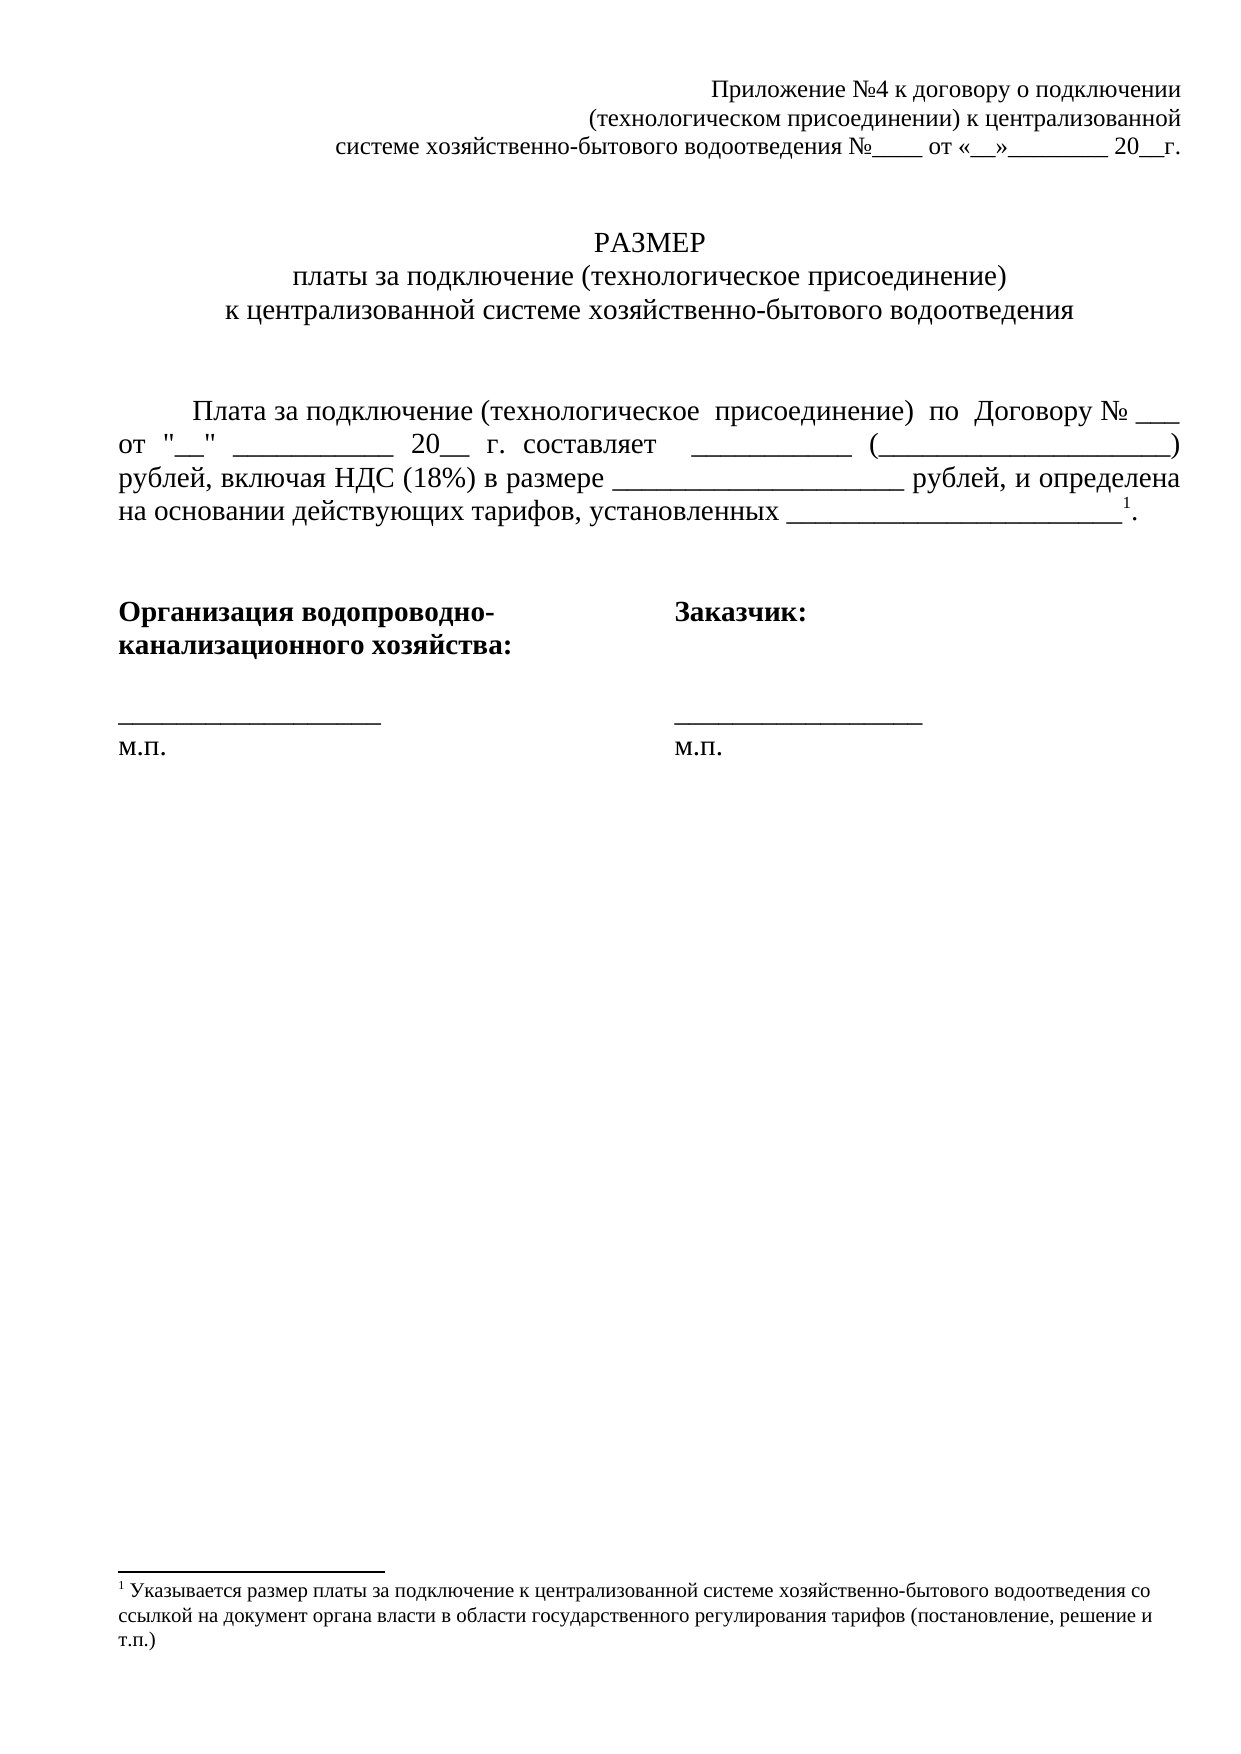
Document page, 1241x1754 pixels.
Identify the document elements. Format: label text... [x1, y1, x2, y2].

text системе хозяйственно-бытового водоотведения №____ от «__»________ 20__г. [118, 131, 1181, 160]
text платы за подключение (технологическое присоединение) [118, 258, 1181, 292]
text к централизованной системе хозяйственно-бытового водоотведения [118, 292, 1181, 326]
text Плата за подключение (технологическое присоединение) по Договору № ___ от "__" ___________ 20__ г. составляет ___________ (____________________) рублей, включая НДС (18%) в размере ____________________ рублей, и определена на основании действующих тарифов, установленных _______________________. [118, 393, 1181, 527]
text РАЗМЕР [118, 225, 1181, 258]
table_header Заказчик: _________________ м.п. [663, 594, 1170, 762]
text Приложение №4 к договору о подключении [118, 74, 1181, 103]
table_header Организация водопроводно-канализационного хозяйства: __________________ м.п. [107, 594, 663, 762]
text (технологическом присоединении) к централизованной [118, 103, 1181, 131]
